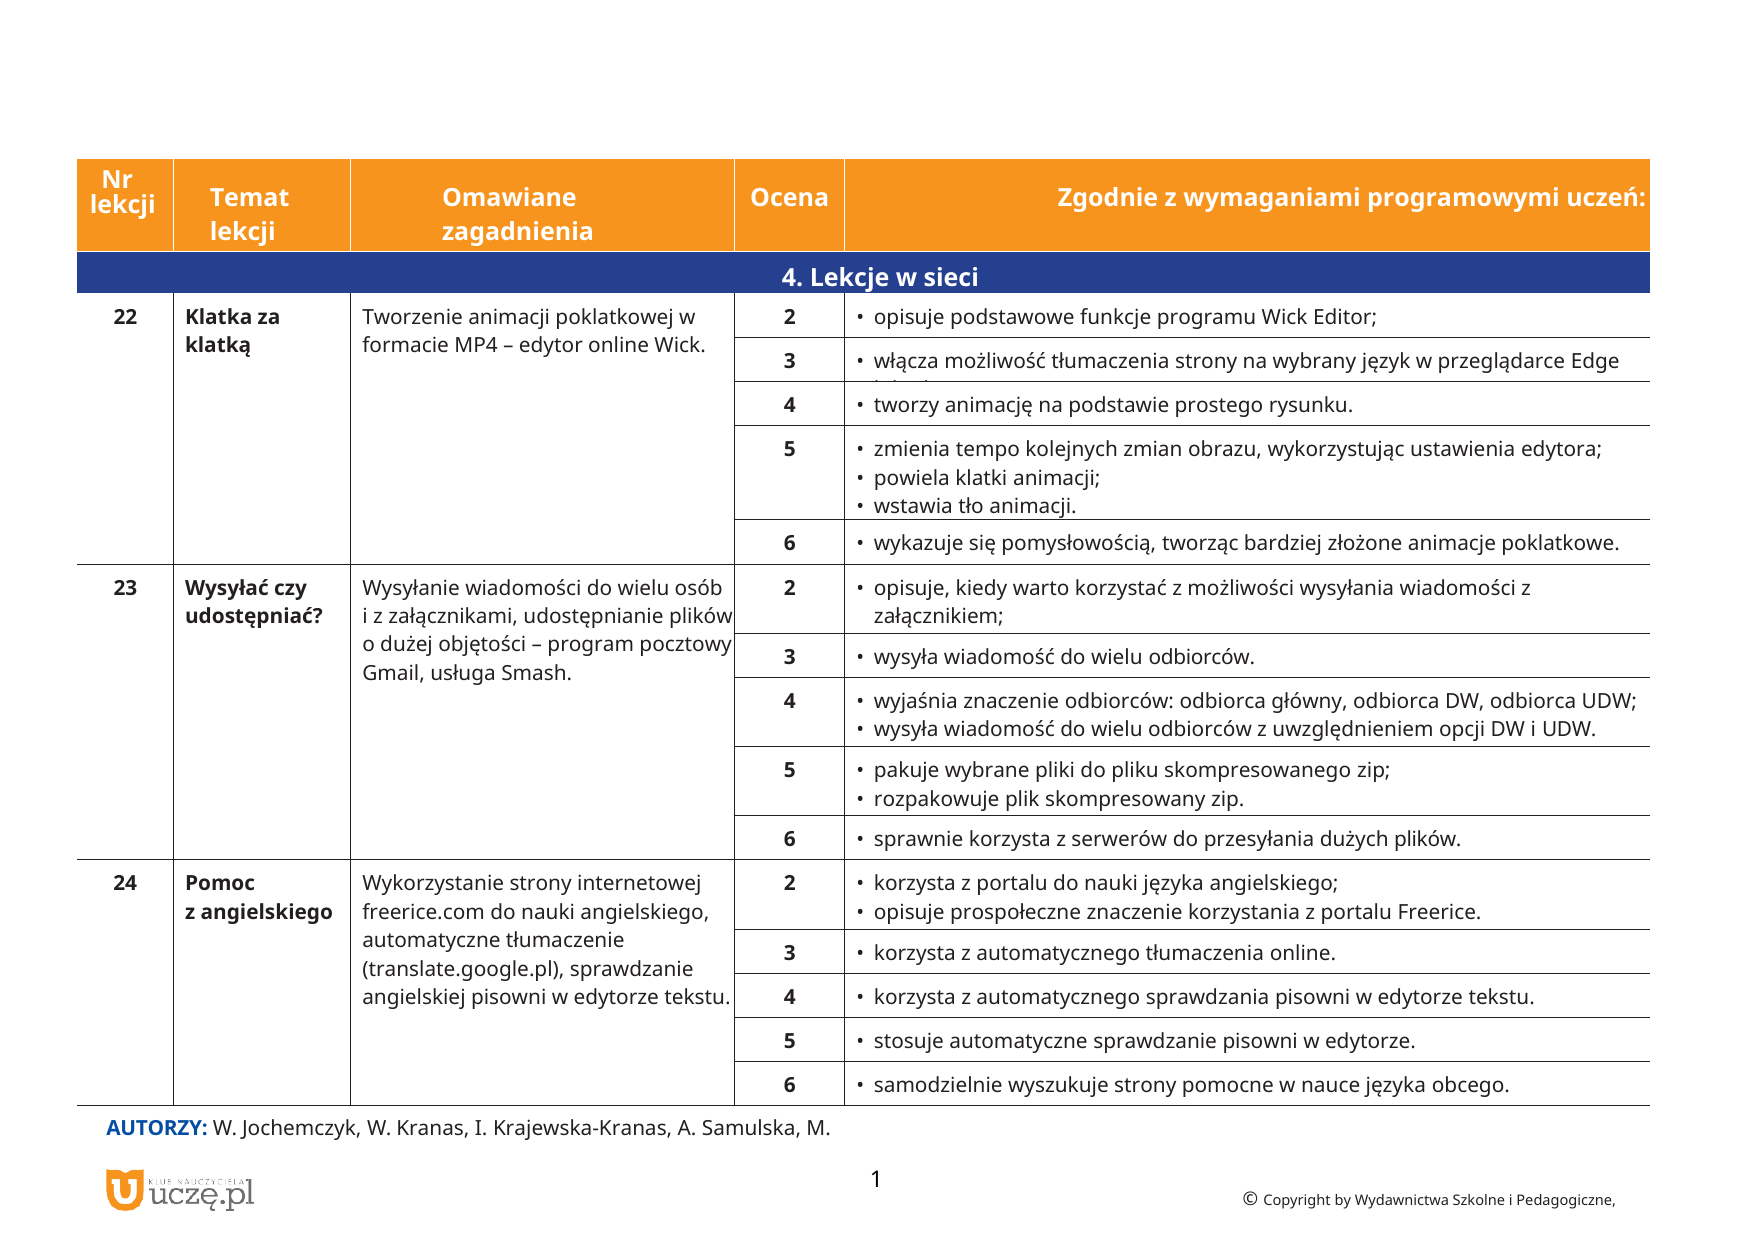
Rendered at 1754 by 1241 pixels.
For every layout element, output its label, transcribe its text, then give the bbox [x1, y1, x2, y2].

picture [149, 1177, 255, 1211]
table_cell 24 [77, 860, 173, 1105]
table_cell pakuje wybrane pliki do pliku skompresowanego zip; rozpakowuje plik skompresowany zip. [845, 747, 1650, 815]
table_cell 6 [735, 816, 844, 859]
table_cell Wysyłanie wiadomości do wielu osób i z załącznikami, udostępnianie plików o dużej objętości – program pocztowy Gmail, usługa Smash. [351, 565, 734, 859]
table_cell wykazuje się pomysłowością, tworząc bardziej złożone animacje poklatkowe. [845, 520, 1650, 563]
table_cell samodzielnie wyszukuje strony pomocne w nauce języka obcego. [845, 1062, 1650, 1105]
table_cell 3 [735, 634, 844, 677]
table_cell 3 [735, 930, 844, 973]
table_cell 6 [735, 1062, 844, 1105]
table_header Temat lekcji [174, 159, 350, 251]
table_cell 4 [735, 382, 844, 425]
table_header Omawiane zagadnienia [351, 159, 734, 251]
table_cell zmienia tempo kolejnych zmian obrazu, wykorzystując ustawienia edytora; powiela klatki animacji; wstawia tło animacji. [845, 426, 1650, 519]
table_cell 5 [735, 747, 844, 815]
table_cell 4 [735, 974, 844, 1017]
table_cell Wykorzystanie strony internetowej freerice.com do nauki angielskiego, automatyczne tłumaczenie (translate.google.pl), sprawdzanie angielskiej pisowni w edytorze tekstu. [351, 860, 734, 1105]
table_cell 22 [77, 294, 173, 563]
table_cell sprawnie korzysta z serwerów do przesyłania dużych plików. [845, 816, 1650, 859]
table_cell Klatka za klatką [174, 294, 350, 563]
table_cell 5 [735, 426, 844, 519]
table_cell Pomoc z angielskiego [174, 860, 350, 1105]
table_cell wyjaśnia znaczenie odbiorców: odbiorca główny, odbiorca DW, odbiorca UDW; wysyła wiadomość do wielu odbiorców z uwzględnieniem opcji DW i UDW. [845, 678, 1650, 746]
table_cell korzysta z automatycznego sprawdzania pisowni w edytorze tekstu. [845, 974, 1650, 1017]
table_cell wysyła wiadomość do wielu odbiorców. [845, 634, 1650, 677]
table_cell Wysyłać czy udostępniać? [174, 565, 350, 859]
table_cell 5 [735, 1018, 844, 1061]
table_header Ocena [735, 159, 844, 251]
table_cell opisuje, kiedy warto korzystać z możliwości wysyłania wiadomości z załącznikiem; wysyła wiadomość z załącznikiem do jednego odbiorcy. [845, 565, 1650, 633]
table_cell korzysta z automatycznego tłumaczenia online. [845, 930, 1650, 973]
table_cell włącza możliwość tłumaczenia strony na wybrany język w przeglądarce Edge lub Chrome. [845, 338, 1650, 381]
table_cell 4 [735, 678, 844, 746]
table_cell tworzy animację na podstawie prostego rysunku. [845, 382, 1650, 425]
table_cell 2 [735, 860, 844, 928]
picture [106, 1169, 144, 1211]
table_cell korzysta z portalu do nauki języka angielskiego; opisuje prospołeczne znaczenie korzystania z portalu Freerice. [845, 860, 1650, 928]
table_cell 2 [735, 565, 844, 633]
table_cell 23 [77, 565, 173, 859]
table_cell 2 [735, 294, 844, 337]
table_cell stosuje automatyczne sprawdzanie pisowni w edytorze. [845, 1018, 1650, 1061]
table_header Nr lekcji [77, 159, 173, 251]
table_header Zgodnie z wymaganiami programowymi uczeń: [845, 159, 1650, 251]
table_cell 6 [735, 520, 844, 563]
table_cell opisuje podstawowe funkcje programu Wick Editor; [845, 294, 1650, 337]
table_cell Tworzenie animacji poklatkowej w formacie MP4 – edytor online Wick. [351, 294, 734, 563]
table_cell 4. Lekcje w sieci [77, 252, 1650, 293]
table_cell 3 [735, 338, 844, 381]
